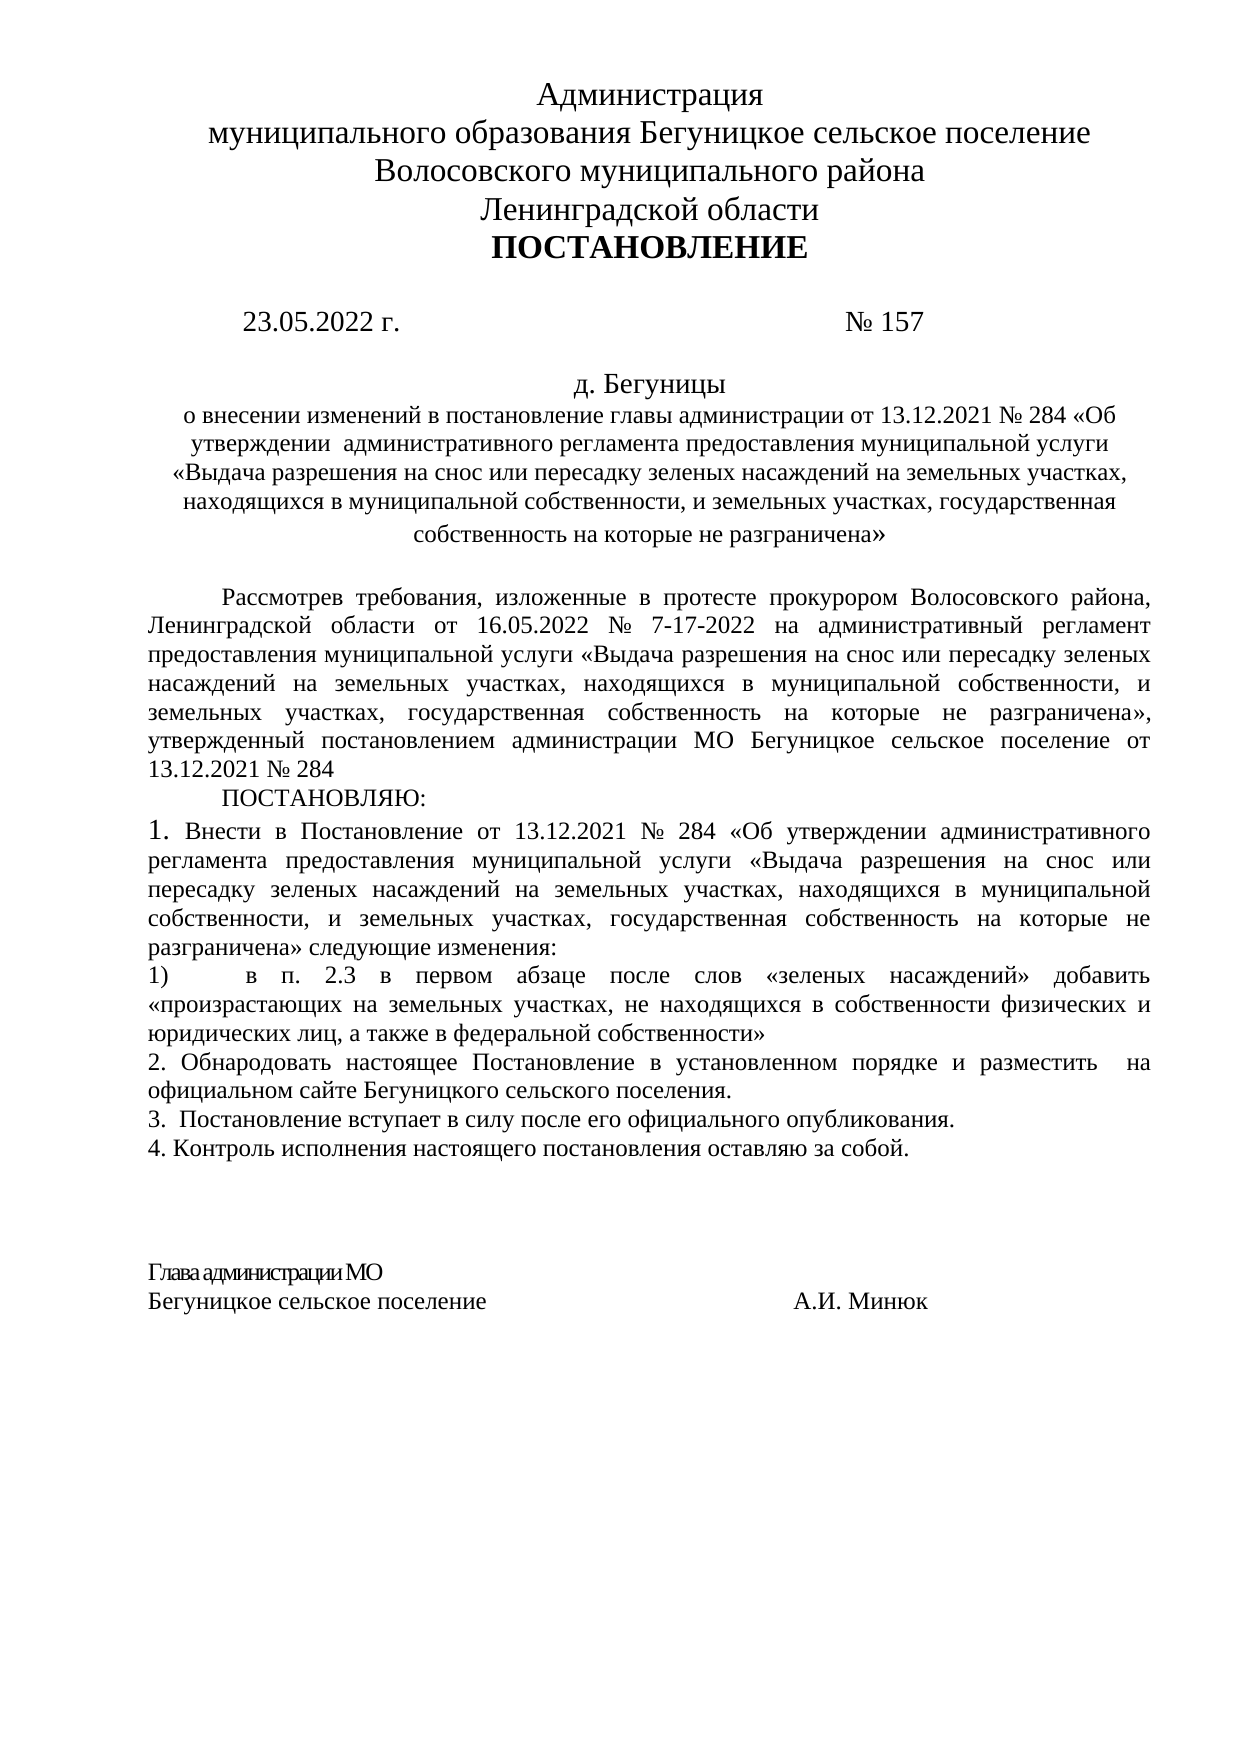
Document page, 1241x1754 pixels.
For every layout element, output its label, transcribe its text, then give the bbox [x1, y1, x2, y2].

text 23.05.2022 г. № 157 [148, 304, 1152, 337]
text Ленинградской области [148, 189, 1152, 227]
list в п. 2.3 в первом абзаце после слов «зеленых насаждений» добавить «произрастающих на земельных участках, не находящихся в собственности физических и юридических лиц, а также в федеральной собственности» [148, 960, 1152, 1047]
subtitle Глава администрации МО [148, 1257, 1152, 1286]
text Рассмотрев требования, изложенные в протесте прокурором Волосовского района, Ленинградской области от 16.05.2022 № 7-17-2022 на административный регламент предоставления муниципальной услуги «Выдача разрешения на снос или пересадку зеленых насаждений на земельных участках, находящихся в муниципальной собственности, и земельных участках, государственная собственность на которые не разграничена», утвержденный постановлением администрации МО Бегуницкое сельское поселение от 13.12.2021 № 284 [148, 582, 1152, 783]
text Волосовского муниципального района [148, 151, 1152, 189]
text ПОСТАНОВЛЕНИЕ [148, 227, 1152, 266]
text Администрация [148, 74, 1152, 112]
text д. Бегуницы [148, 366, 1152, 400]
text муниципального образования Бегуницкое сельское поселение [148, 112, 1152, 151]
text 2. Обнародовать настоящее Постановление в установленном порядке и разместить на официальном сайте Бегуницкого сельского поселения. [148, 1047, 1152, 1104]
text 3. Постановление вступает в силу после его официального опубликования. [148, 1104, 1152, 1133]
text о внесении изменений в постановление главы администрации от 13.12.2021 № 284 «Об утверждении административного регламента предоставления муниципальной услуги «Выдача разрешения на снос или пересадку зеленых насаждений на земельных участках, находящихся в муниципальной собственности, и земельных участках, государственная собственность на которые не разграничена» [148, 400, 1152, 548]
text ПОСТАНОВЛЯЮ: [148, 783, 1152, 812]
text Бегуницкое сельское поселение А.И. Минюк [148, 1286, 1152, 1315]
list 4. Контроль исполнения настоящего постановления оставляю за собой. [148, 1133, 1152, 1162]
text 1. Внести в Постановление от 13.12.2021 № 284 «Об утверждении административного регламента предоставления муниципальной услуги «Выдача разрешения на снос или пересадку зеленых насаждений на земельных участках, находящихся в муниципальной собственности, и земельных участках, государственная собственность на которые не разграничена» следующие изменения: [148, 812, 1152, 960]
